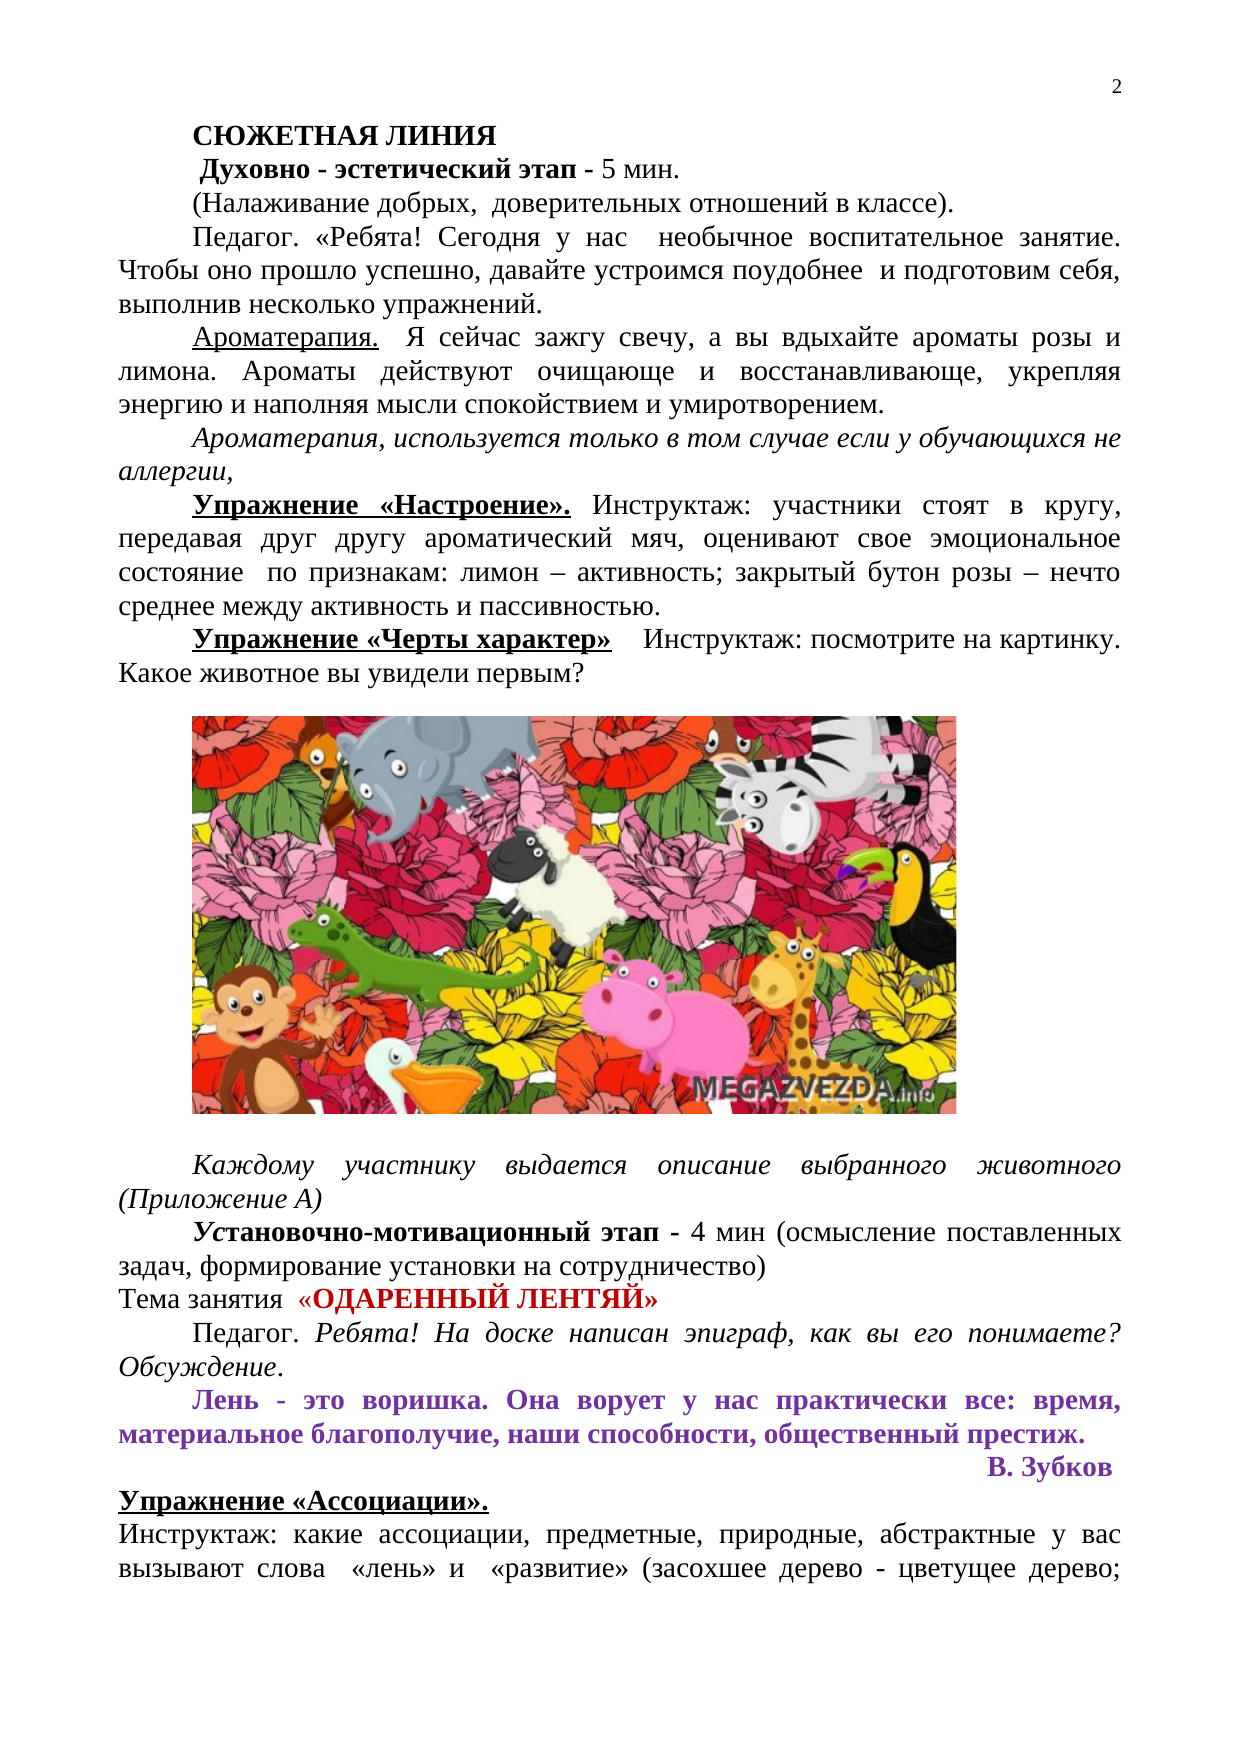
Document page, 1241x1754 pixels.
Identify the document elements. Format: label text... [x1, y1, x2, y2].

text Лень - это воришка. Она ворует у нас практически все: время, материальное благополучие, наши способности, общественный престиж. [118, 1382, 1122, 1449]
text (Налаживание добрых, доверительных отношений в классе). [118, 185, 1122, 219]
text СЮЖЕТНАЯ ЛИНИЯ [118, 118, 1122, 152]
text Педагог. «Ребята! Сегодня у нас необычное воспитательное занятие. Чтобы оно прошло успешно, давайте устроимся поудобнее и подготовим себя, выполнив несколько упражнений. [118, 219, 1122, 319]
picture [192, 716, 957, 1114]
text Каждому участнику выдается описание выбранного животного (Приложение А) [118, 1147, 1122, 1214]
text Упражнение «Черты характер» Инструктаж: посмотрите на картинку. Какое животное вы увидели первым? [118, 621, 1122, 688]
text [118, 1516, 1122, 1583]
text Тема занятия «ОДАРЕННЫЙ ЛЕНТЯЙ» [118, 1282, 1122, 1315]
text Педагог. Ребята! На доске написан эпиграф, как вы его понимаете? Обсуждение. [118, 1315, 1122, 1382]
text Ароматерапия, используется только в том случае если у обучающихся не аллергии, [118, 420, 1122, 487]
text В. Зубков [118, 1449, 1122, 1483]
text Ароматерапия. Я сейчас зажгу свечу, а вы вдыхайте ароматы розы и лимона. Ароматы действуют очищающе и восстанавливающе, укрепляя энергию и наполняя мысли спокойствием и умиротворением. [118, 319, 1122, 420]
text Установочно-мотивационный этап - 4 мин (осмысление поставленных задач, формирование установки на сотрудничество) [118, 1214, 1122, 1282]
text Упражнение «Настроение». Инструктаж: участники стоят в кругу, передавая друг другу ароматический мяч, оценивают свое эмоциональное состояние по признакам: лимон – активность; закрытый бутон розы – нечто среднее между активность и пассивностью. [118, 487, 1122, 621]
text Духовно - эстетический этап - 5 мин. [118, 152, 1122, 185]
text Упражнение «Ассоциации». [118, 1483, 1122, 1516]
